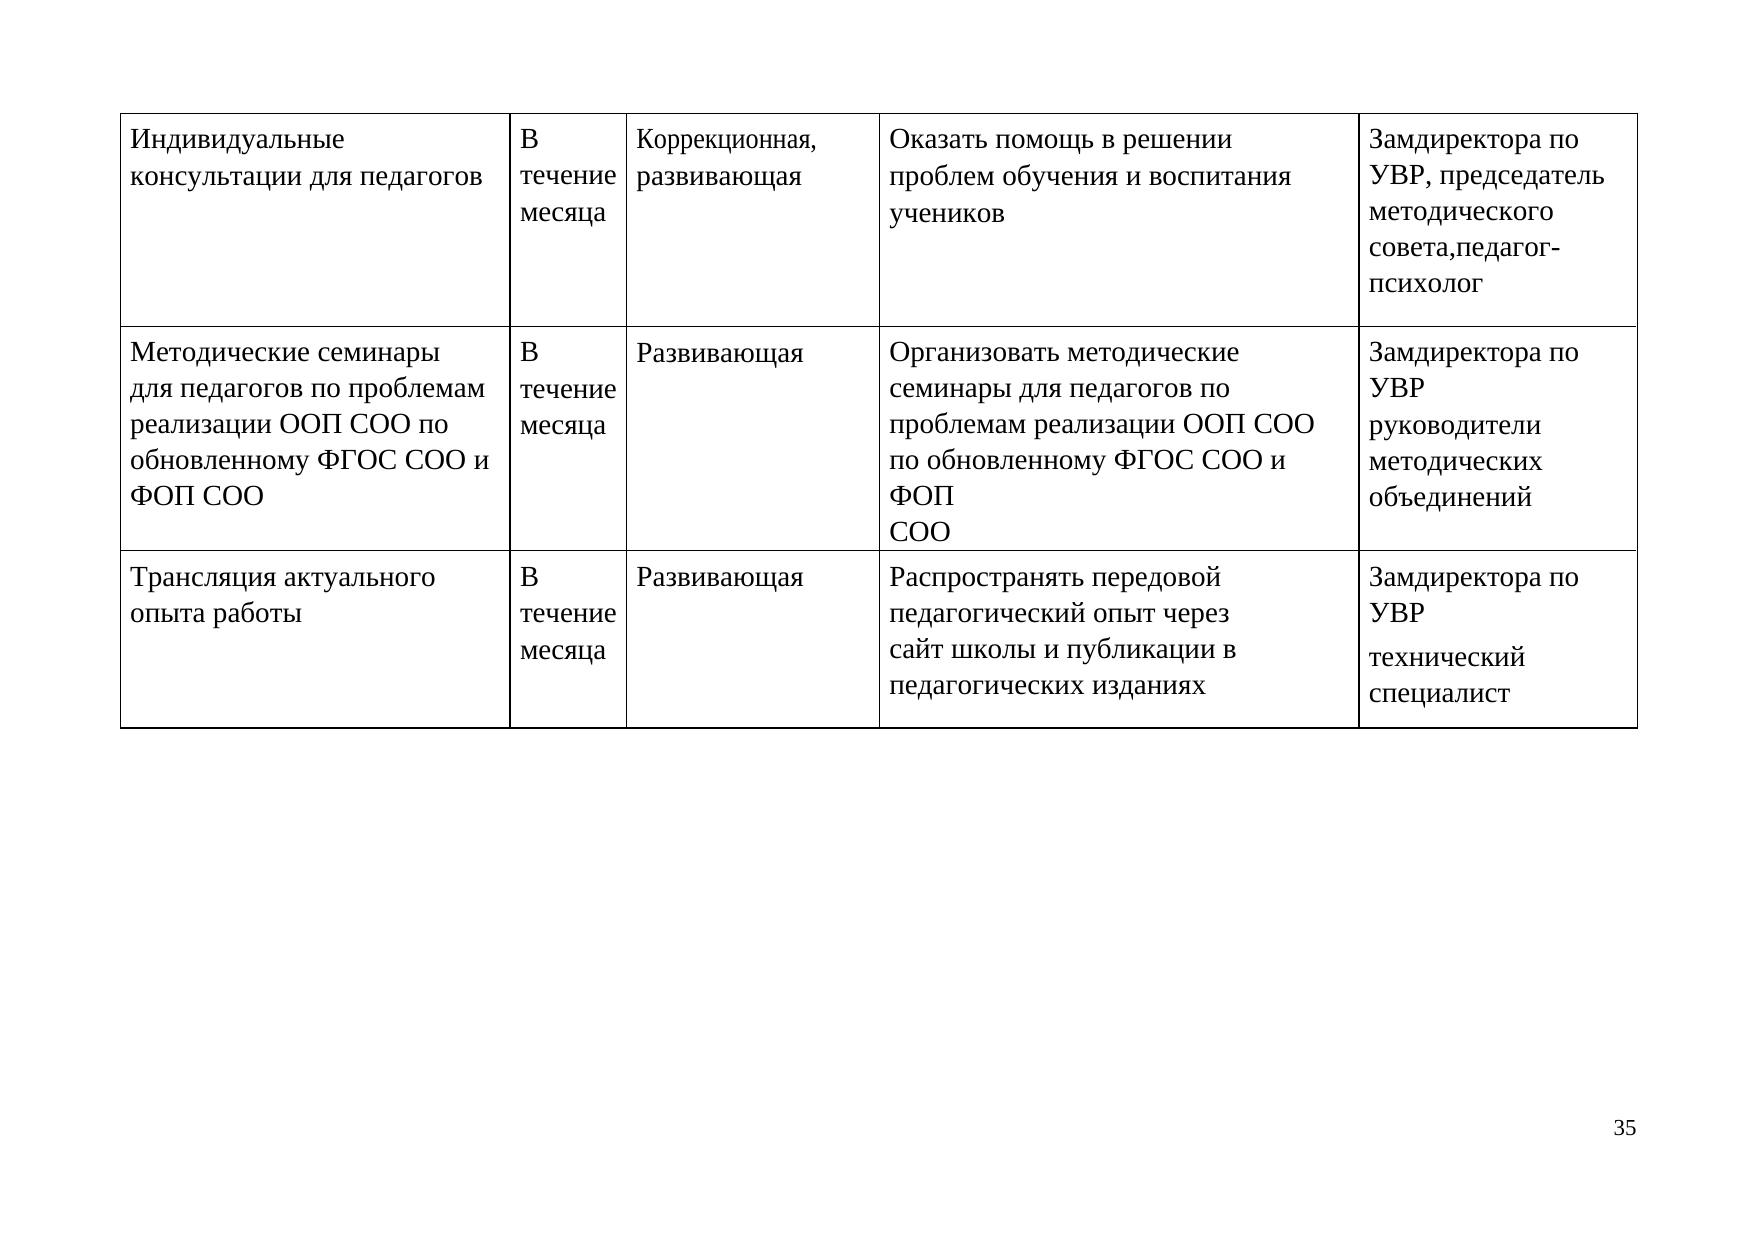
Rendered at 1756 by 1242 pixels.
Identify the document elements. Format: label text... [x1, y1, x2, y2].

table_header В течение месяца [511, 114, 626, 326]
table_cell Распространять передовой педагогический опыт через сайт школы и публикации в педагогических изданиях [880, 551, 1358, 727]
table_cell Замдиректора по УВР руководители методических объединений [1360, 326, 1637, 550]
table_cell Замдиректора по УВР технический специалист [1360, 550, 1637, 727]
table_cell В течение месяца [511, 551, 626, 727]
table_cell В течение месяца [511, 327, 626, 550]
table_cell Методические семинары для педагогов по проблемам реализации ООП СОО по обновленному ФГОС СОО и ФОП СОО [121, 327, 509, 550]
table_header Оказать помощь в решении проблем обучения и воспитания учеников [880, 114, 1358, 326]
table_cell Организовать методические семинары для педагогов по проблемам реализации ООП СОО по обновленному ФГОС СОО и ФОП СОО [880, 327, 1358, 550]
table_header Коррекционная, развивающая [627, 114, 879, 326]
table_cell Трансляция актуального опыта работы [121, 551, 509, 727]
table_cell Развивающая [627, 327, 879, 550]
table_cell Развивающая [627, 551, 879, 727]
table_header Индивидуальные консультации для педагогов [121, 114, 509, 326]
table_header Замдиректора по УВР, председатель методического совета,педагог- психолог [1360, 114, 1637, 326]
